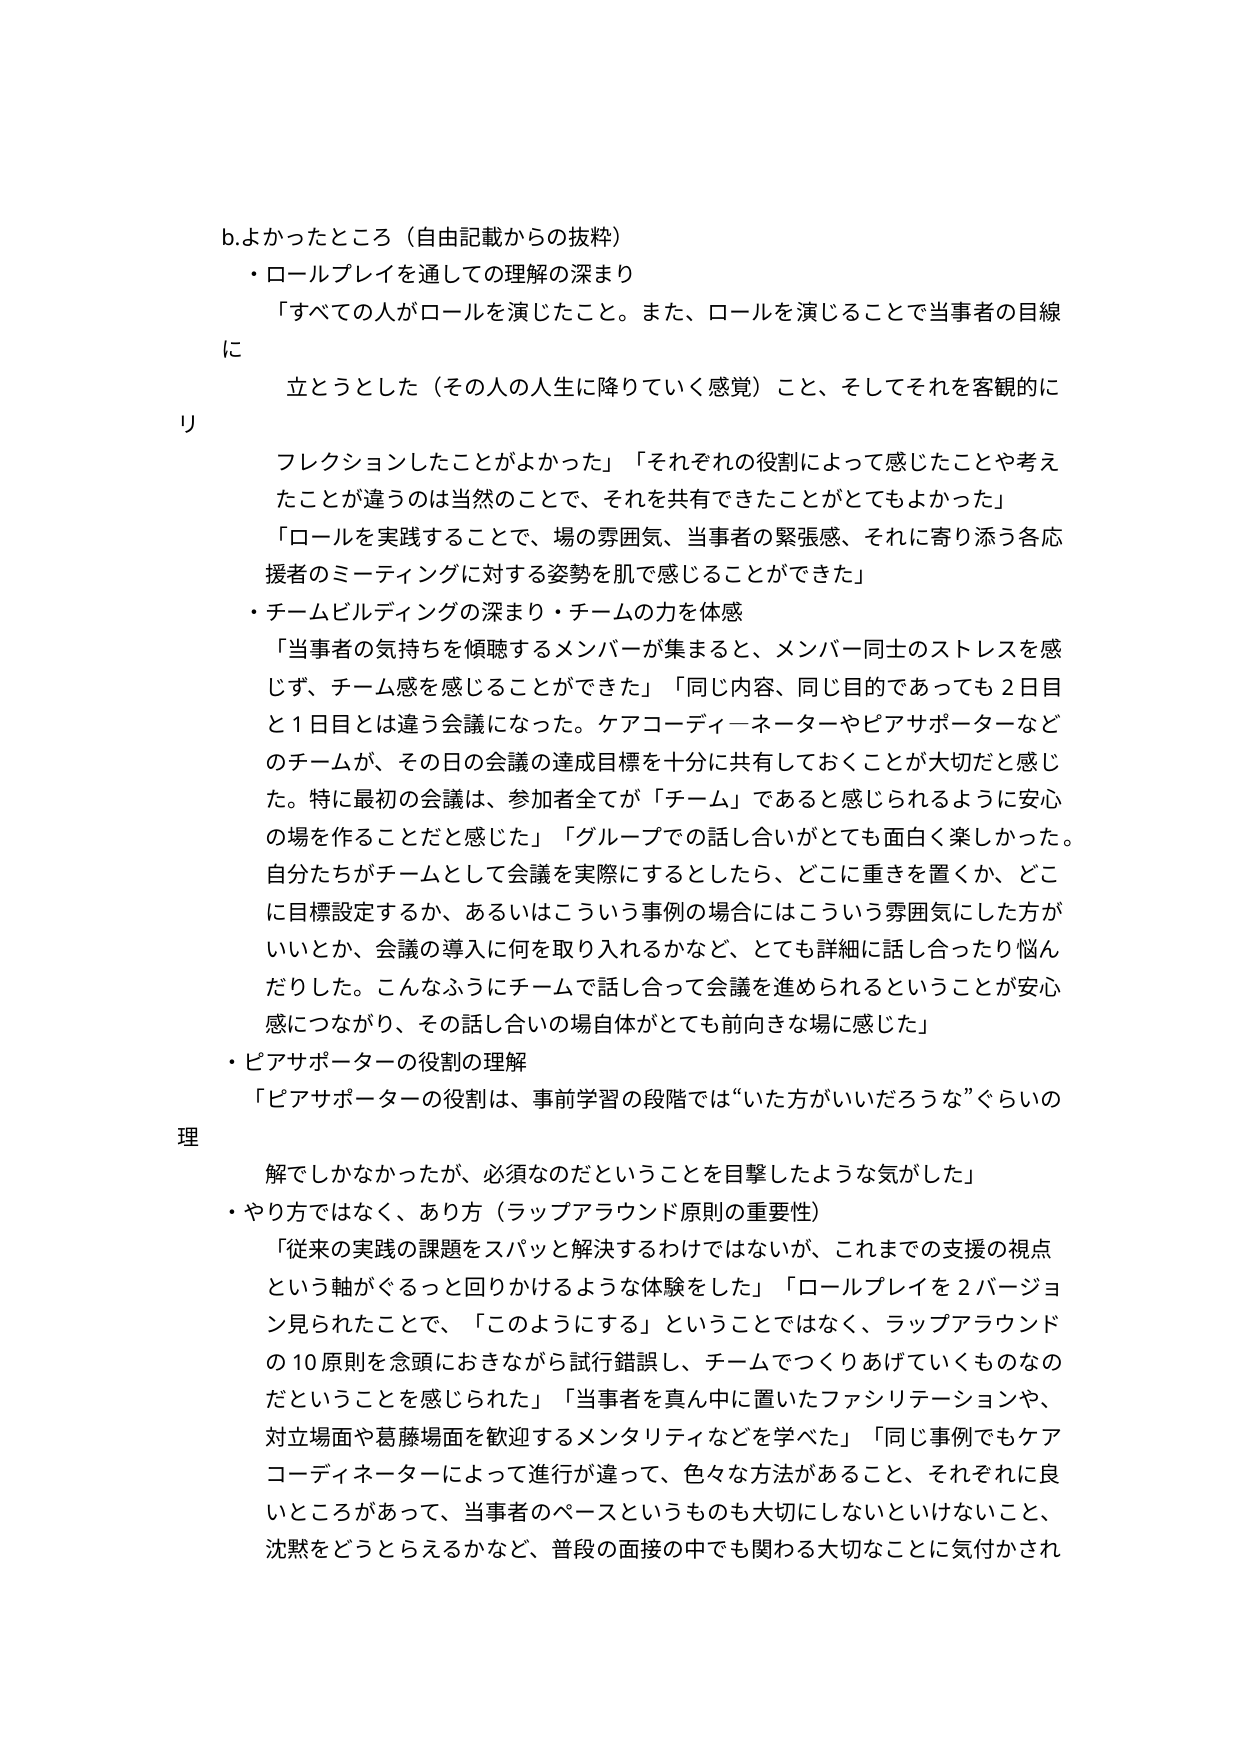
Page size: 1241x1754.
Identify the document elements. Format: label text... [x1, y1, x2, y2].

text 「ロールを実践することで、場の雰囲気、当事者の緊張感、それに寄り添う各応援者のミーティングに対する姿勢を肌で感じることができた」 [177, 517, 1063, 592]
text 解でしかなかったが、必須なのだということを目撃したような気がした」 [177, 1154, 1063, 1192]
text ・ロールプレイを通しての理解の深まり [177, 254, 1063, 292]
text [265, 1267, 1063, 1567]
text ・やり方ではなく、あり方（ラップアラウンド原則の重要性） [177, 1192, 1063, 1229]
text 「ピアサポーターの役割は、事前学習の段階では“いた方がいいだろうな”ぐらいの理 [177, 1079, 1063, 1154]
text ・チームビルディングの深まり・チームの力を体感 [177, 592, 1063, 629]
text 「すべての人がロールを演じたこと。また、ロールを演じることで当事者の目線に [177, 292, 1063, 367]
text 「当事者の気持ちを傾聴するメンバーが集まると、メンバー同士のストレスを感じず、チーム感を感じることができた」「同じ内容、同じ目的であっても2日目と1日目とは違う会議になった。ケアコーディ―ネーターやピアサポーターなどのチームが、その日の会議の達成目標を十分に共有しておくことが大切だと感じた。特に最初の会議は、参加者全てが「チーム」であると感じられるように安心の場を作ることだと感じた」「グループでの話し合いがとても面白く楽しかった。自分たちがチームとして会議を実際にするとしたら、どこに重きを置くか、どこに目標設定するか、あるいはこういう事例の場合にはこういう雰囲気にした方がいいとか、会議の導入に何を取り入れるかなど、とても詳細に話し合ったり悩んだりした。こんなふうにチームで話し合って会議を進められるということが安心感につながり、その話し合いの場自体がとても前向きな場に感じた」 [265, 629, 1063, 1042]
text b.よかったところ（自由記載からの抜粋） [177, 217, 1063, 254]
text 立とうとした（その人の人生に降りていく感覚）こと、そしてそれを客観的にリ [177, 367, 1063, 442]
text 「従来の実践の課題をスパッと解決するわけではないが、これまでの支援の視点 [221, 1229, 1063, 1267]
text ・ピアサポーターの役割の理解 [177, 1042, 1063, 1079]
text フレクションしたことがよかった」「それぞれの役割によって感じたことや考えたことが違うのは当然のことで、それを共有できたことがとてもよかった」 [276, 442, 1063, 517]
